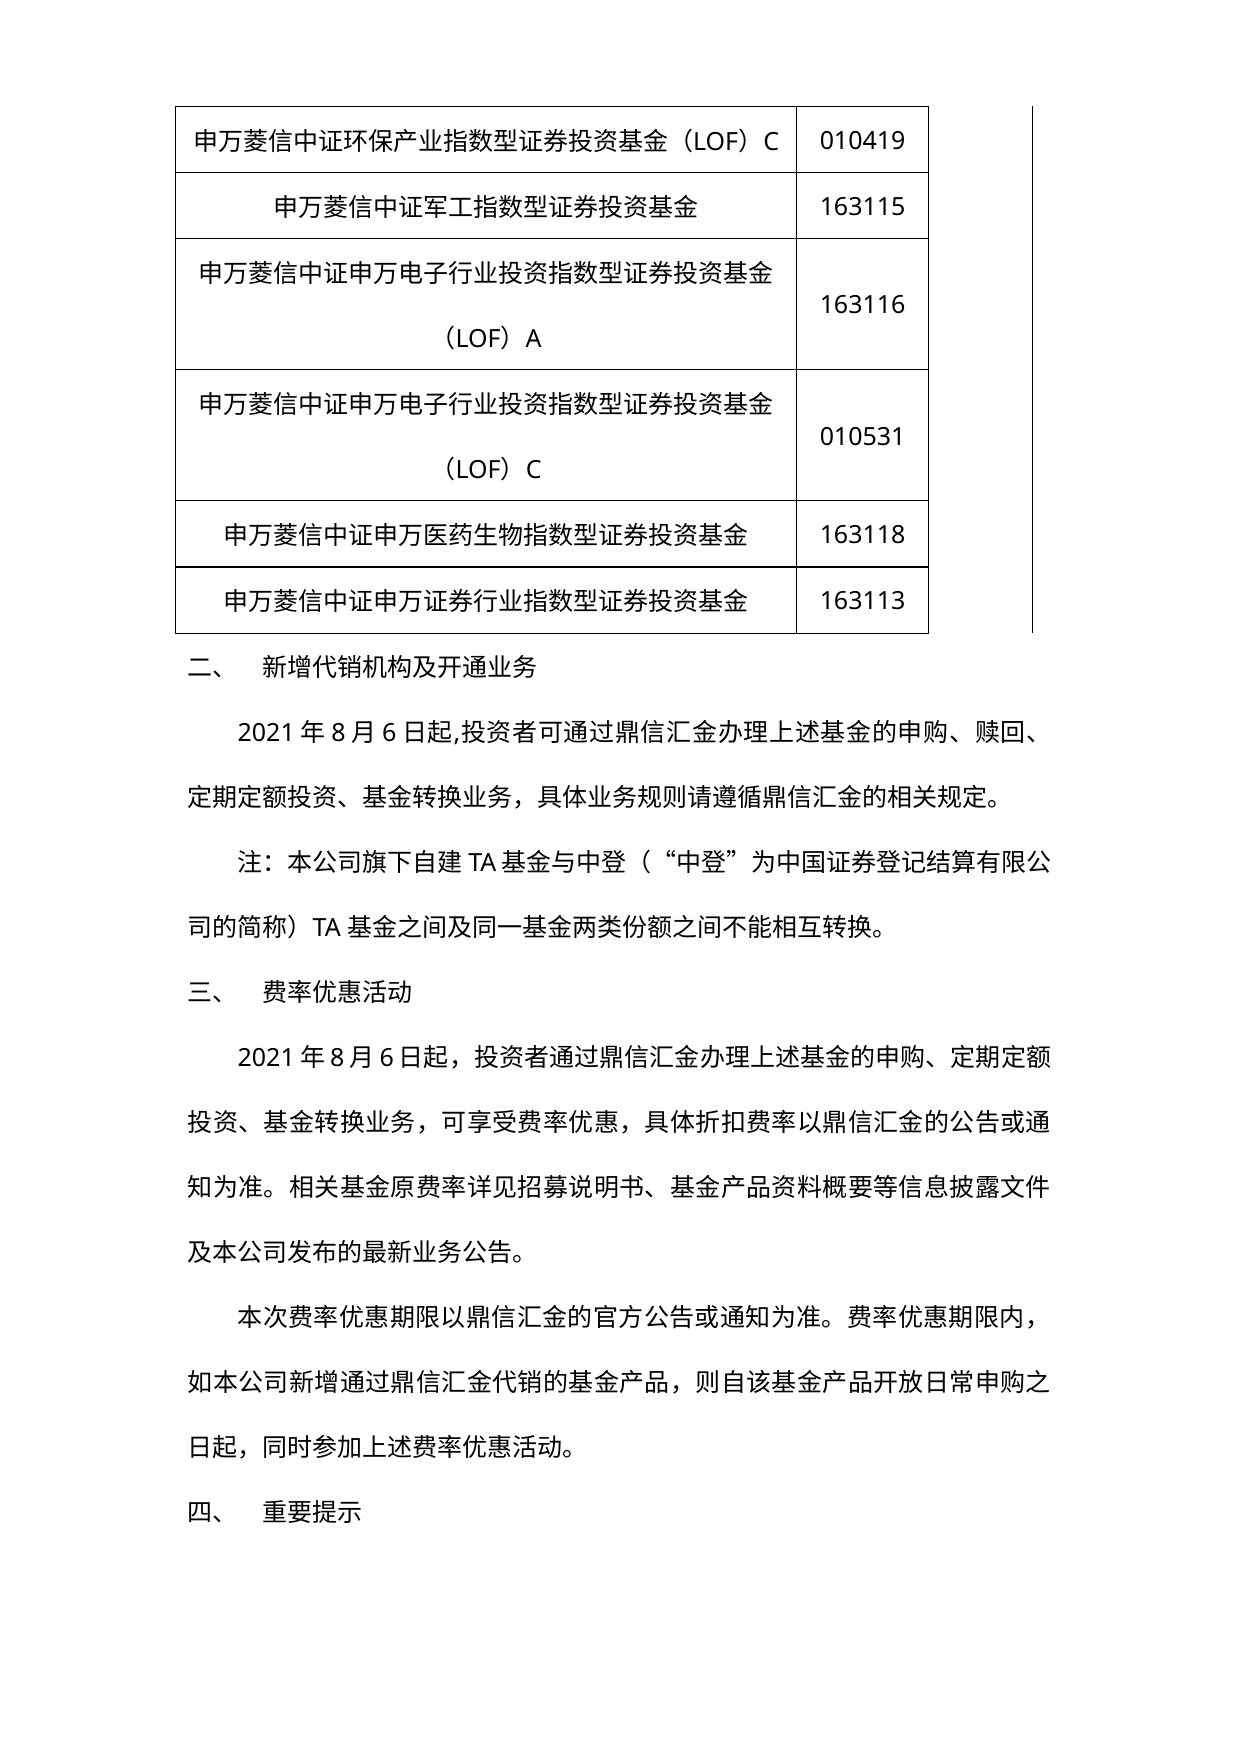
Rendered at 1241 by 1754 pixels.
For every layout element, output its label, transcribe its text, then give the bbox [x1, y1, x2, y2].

table_cell 申万菱信中证军工指数型证券投资基金 [176, 173, 796, 238]
table_cell 申万菱信中证申万电子行业投资指数型证券投资基金（LOF）A [176, 239, 796, 369]
list 费率优惠活动 [187, 958, 1053, 1023]
text 本次费率优惠期限以鼎信汇金的官方公告或通知为准。费率优惠期限内，如本公司新增通过鼎信汇金代销的基金产品，则自该基金产品开放日常申购之日起，同时参加上述费率优惠活动。 [187, 1283, 1053, 1478]
table_cell 申万菱信中证申万证券行业指数型证券投资基金 [176, 568, 796, 632]
table_cell 申万菱信中证申万电子行业投资指数型证券投资基金（LOF）C [176, 370, 796, 500]
table_cell 163118 [797, 501, 928, 566]
table_cell 申万菱信中证申万医药生物指数型证券投资基金 [176, 501, 796, 566]
table_cell 163116 [797, 239, 928, 369]
text 注：本公司旗下自建TA基金与中登（“中登”为中国证券登记结算有限公司的简称）TA 基金之间及同一基金两类份额之间不能相互转换。 [187, 828, 1053, 958]
table_cell 163115 [797, 173, 928, 238]
table_cell 163113 [797, 568, 928, 632]
table_cell 010419 [797, 107, 928, 172]
table_cell 申万菱信中证环保产业指数型证券投资基金（LOF）C [176, 107, 796, 172]
text 2021年8月6日起，投资者通过鼎信汇金办理上述基金的申购、定期定额投资、基金转换业务，可享受费率优惠，具体折扣费率以鼎信汇金的公告或通知为准。相关基金原费率详见招募说明书、基金产品资料概要等信息披露文件及本公司发布的最新业务公告。 [187, 1023, 1053, 1283]
list 重要提示 [187, 1478, 1053, 1543]
list 新增代销机构及开通业务 [187, 633, 1053, 698]
table_cell 010531 [797, 370, 928, 500]
text 2021年8月6日起,投资者可通过鼎信汇金办理上述基金的申购、赎回、定期定额投资、基金转换业务，具体业务规则请遵循鼎信汇金的相关规定。 [187, 698, 1053, 828]
